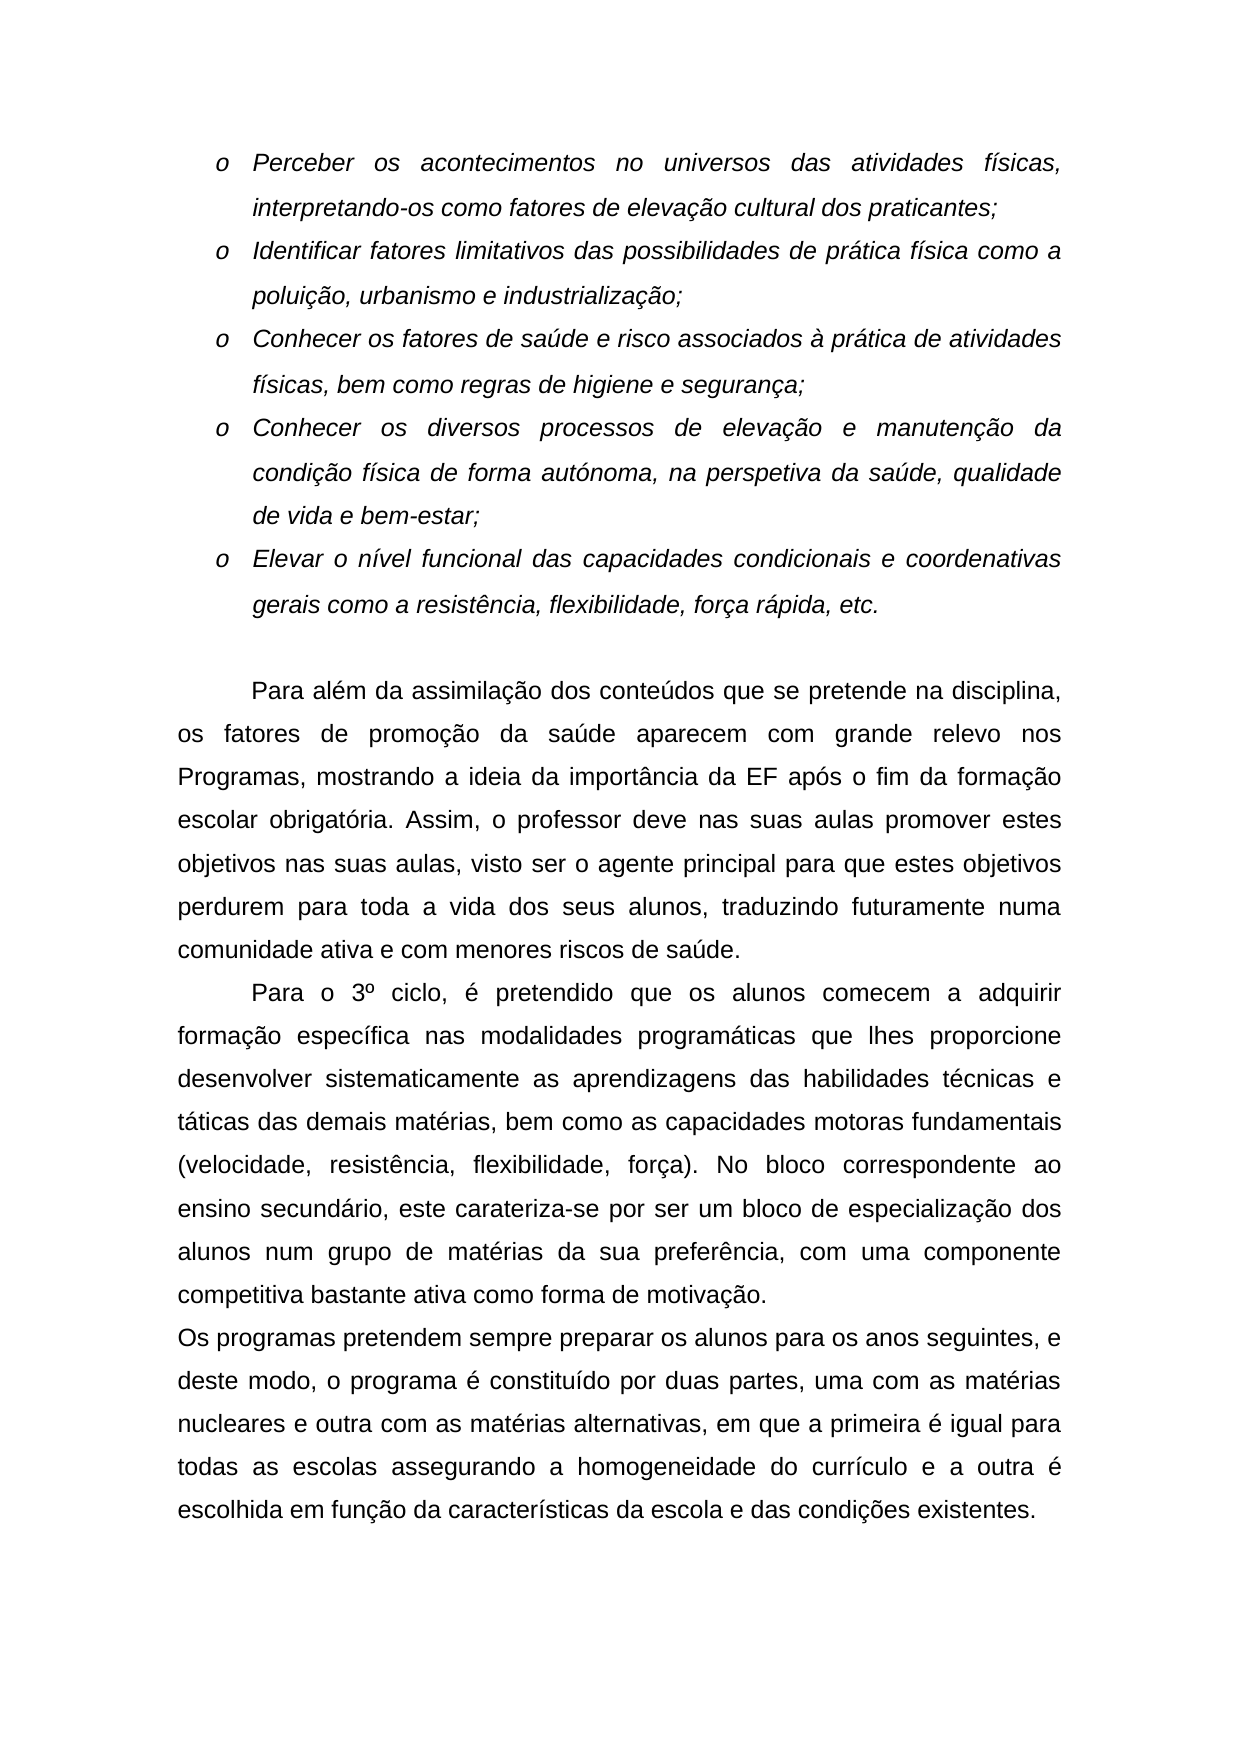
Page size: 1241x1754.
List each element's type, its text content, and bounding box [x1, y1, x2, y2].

list Elevar o nível funcional das capacidades condicionais e coordenativas gerais como a resistência, flexibilidade, força rápida, etc. [215, 544, 1063, 618]
text Os programas pretendem sempre preparar os alunos para os anos seguintes, e deste modo, o programa é constituído por duas partes, uma com as matérias nucleares e outra com as matérias alternativas, em que a primeira é igual para todas as escolas assegurando a homogeneidade do currículo e a outra é escolhida em função da características da escola e das condições existentes. [177, 1323, 1063, 1524]
text Para o 3º ciclo, é pretendido que os alunos comecem a adquirir formação específica nas modalidades programáticas que lhes proporcione desenvolver sistematicamente as aprendizagens das habilidades técnicas e táticas das demais matérias, bem como as capacidades motoras fundamentais (velocidade, resistência, flexibilidade, força). No bloco correspondente ao ensino secundário, este carateriza-se por ser um bloco de especialização dos alunos num grupo de matérias da sua preferência, com uma componente competitiva bastante ativa como forma de motivação. [177, 978, 1063, 1308]
list Conhecer os diversos processos de elevação e manutenção da condição física de forma autónoma, na perspetiva da saúde, qualidade de vida e bem-estar; [215, 413, 1063, 530]
list Conhecer os fatores de saúde e risco associados à prática de atividades físicas, bem como regras de higiene e segurança; [215, 324, 1063, 398]
list Perceber os acontecimentos no universos das atividades físicas, interpretando-os como fatores de elevação cultural dos praticantes; [215, 148, 1063, 222]
list Identificar fatores limitativos das possibilidades de prática física como a poluição, urbanismo e industrialização; [215, 236, 1063, 310]
text Para além da assimilação dos conteúdos que se pretende na disciplina, os fatores de promoção da saúde aparecem com grande relevo nos Programas, mostrando a ideia da importância da EF após o fim da formação escolar obrigatória. Assim, o professor deve nas suas aulas promover estes objetivos nas suas aulas, visto ser o agente principal para que estes objetivos perdurem para toda a vida dos seus alunos, traduzindo futuramente numa comunidade ativa e com menores riscos de saúde. [177, 676, 1063, 963]
